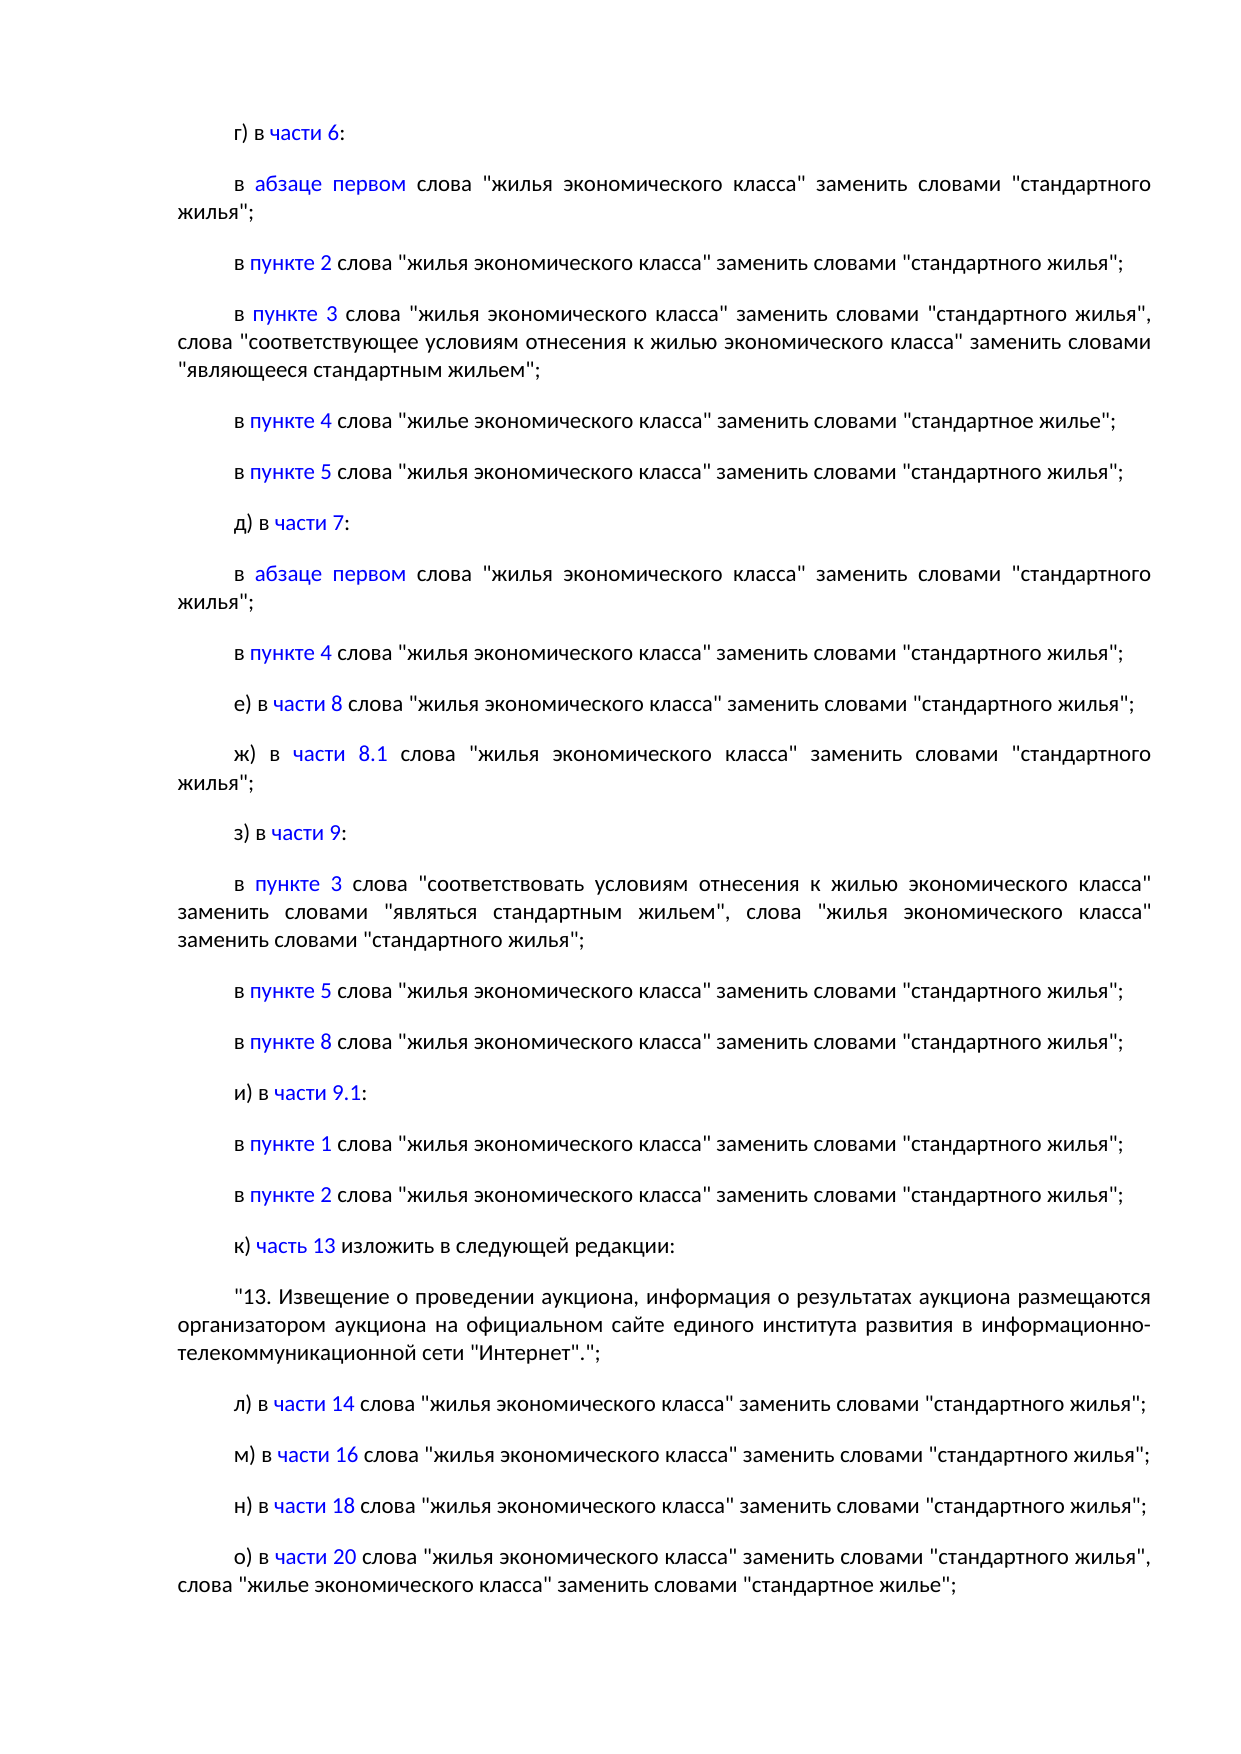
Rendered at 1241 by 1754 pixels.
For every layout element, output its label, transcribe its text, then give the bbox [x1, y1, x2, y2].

text ж) в части 8.1 слова "жилья экономического класса" заменить словами "стандартного жилья"; [177, 739, 1152, 796]
text в пункте 3 слова "соответствовать условиям отнесения к жилью экономического класса" заменить словами "являться стандартным жильем", слова "жилья экономического класса" заменить словами "стандартного жилья"; [177, 869, 1152, 953]
text г) в части 6: [177, 118, 1152, 146]
text в пункте 8 слова "жилья экономического класса" заменить словами "стандартного жилья"; [177, 1027, 1152, 1055]
text о) в части 20 слова "жилья экономического класса" заменить словами "стандартного жилья", слова "жилье экономического класса" заменить словами "стандартное жилье"; [177, 1542, 1152, 1598]
text д) в части 7: [177, 508, 1152, 536]
text к) часть 13 изложить в следующей редакции: [177, 1231, 1152, 1259]
text и) в части 9.1: [177, 1078, 1152, 1106]
text "13. Извещение о проведении аукциона, информация о результатах аукциона размещаются организатором аукциона на официальном сайте единого института развития в информационно-телекоммуникационной сети "Интернет"."; [177, 1282, 1152, 1366]
text в пункте 5 слова "жилья экономического класса" заменить словами "стандартного жилья"; [177, 976, 1152, 1004]
text в пункте 3 слова "жилья экономического класса" заменить словами "стандартного жилья", слова "соответствующее условиям отнесения к жилью экономического класса" заменить словами "являющееся стандартным жильем"; [177, 299, 1152, 383]
text з) в части 9: [177, 818, 1152, 847]
text в пункте 1 слова "жилья экономического класса" заменить словами "стандартного жилья"; [177, 1129, 1152, 1157]
text в пункте 4 слова "жилье экономического класса" заменить словами "стандартное жилье"; [177, 406, 1152, 434]
text в пункте 5 слова "жилья экономического класса" заменить словами "стандартного жилья"; [177, 457, 1152, 485]
text в абзаце первом слова "жилья экономического класса" заменить словами "стандартного жилья"; [177, 169, 1152, 225]
text н) в части 18 слова "жилья экономического класса" заменить словами "стандартного жилья"; [177, 1491, 1152, 1519]
text л) в части 14 слова "жилья экономического класса" заменить словами "стандартного жилья"; [177, 1389, 1152, 1417]
text е) в части 8 слова "жилья экономического класса" заменить словами "стандартного жилья"; [177, 689, 1152, 717]
text в пункте 2 слова "жилья экономического класса" заменить словами "стандартного жилья"; [177, 248, 1152, 276]
text в абзаце первом слова "жилья экономического класса" заменить словами "стандартного жилья"; [177, 559, 1152, 615]
text м) в части 16 слова "жилья экономического класса" заменить словами "стандартного жилья"; [177, 1440, 1152, 1468]
text в пункте 4 слова "жилья экономического класса" заменить словами "стандартного жилья"; [177, 638, 1152, 666]
text в пункте 2 слова "жилья экономического класса" заменить словами "стандартного жилья"; [177, 1180, 1152, 1208]
